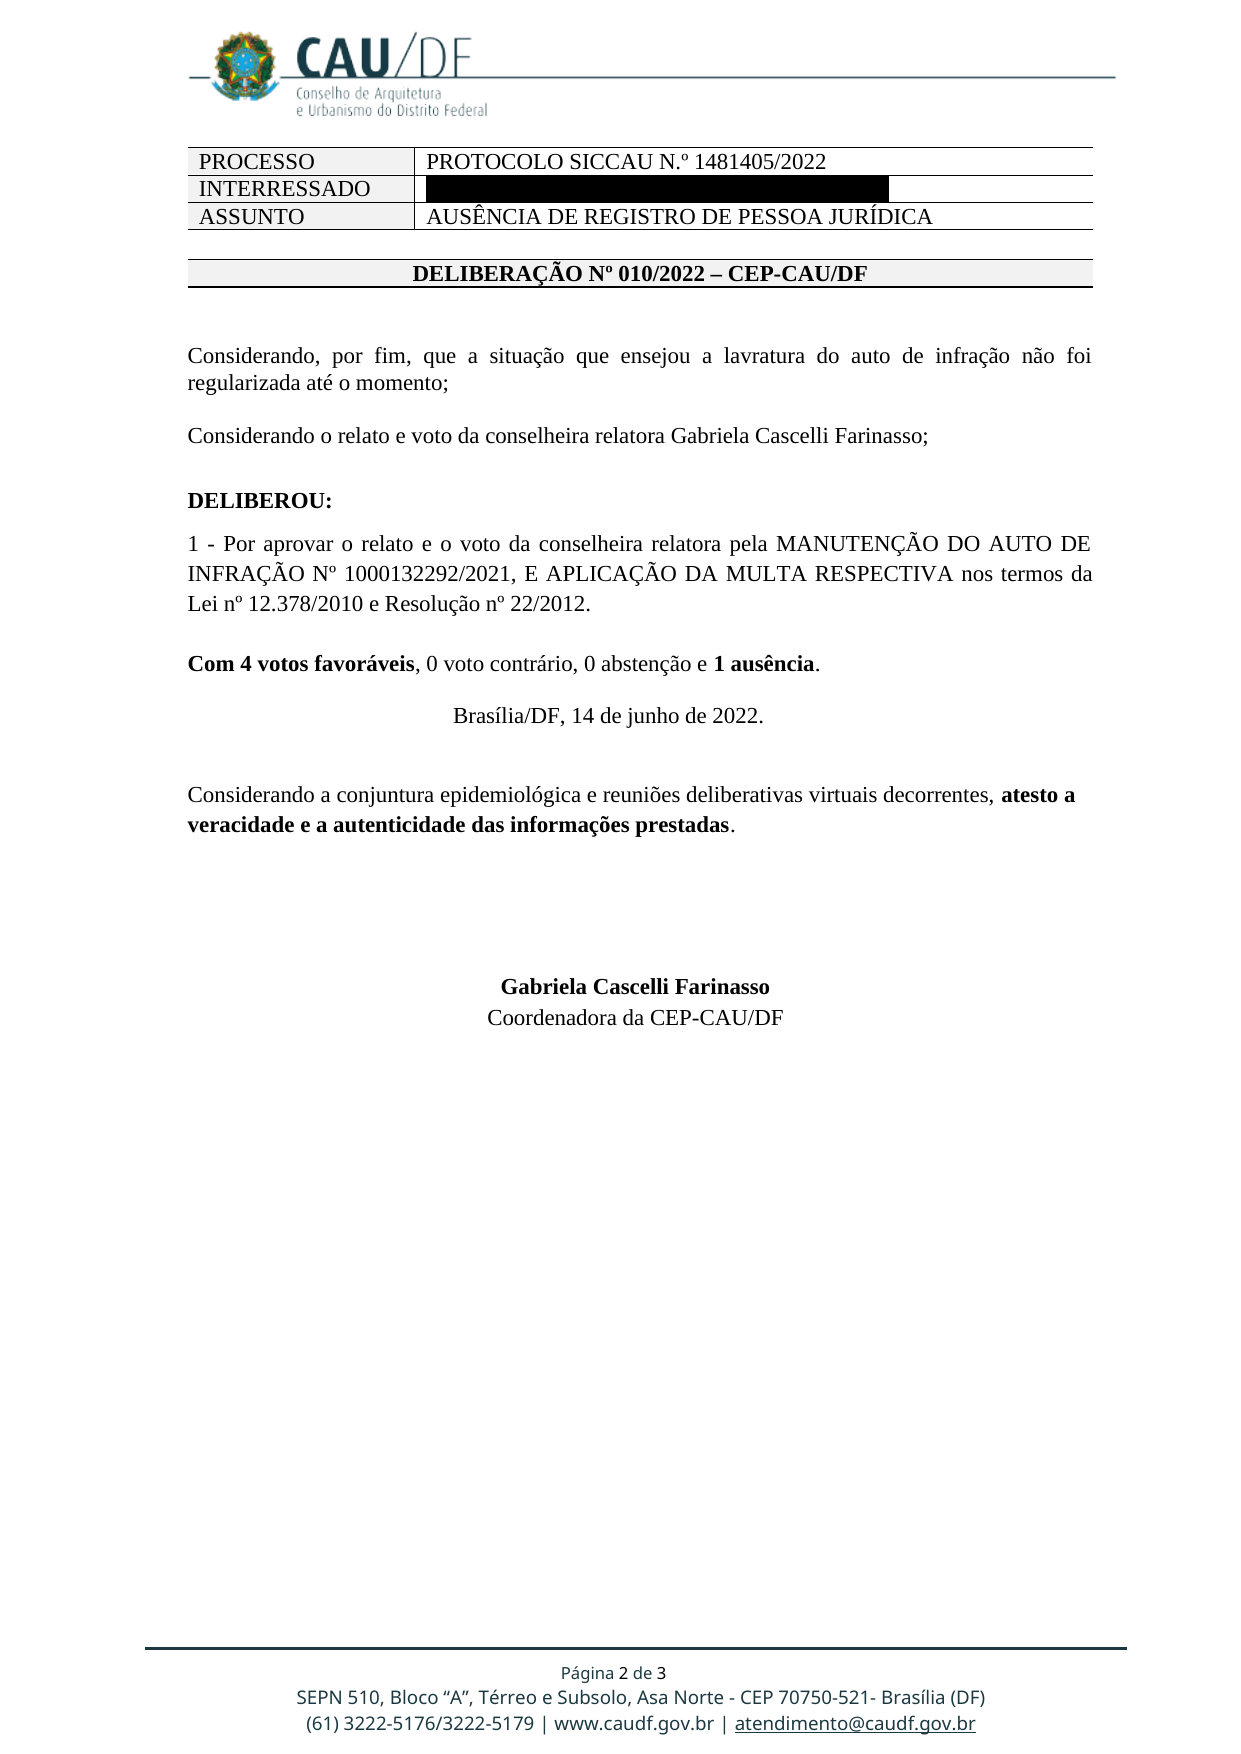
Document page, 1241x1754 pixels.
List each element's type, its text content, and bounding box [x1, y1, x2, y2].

text 1 - Por aprovar o relato e o voto da conselheira relatora pela MANUTENÇÃO DO AUTO DE INFRAÇÃO Nº 1000132292/2021, E APLICAÇÃO DA MULTA RESPECTIVA nos termos da Lei nº 12.378/2010 e Resolução nº 22/2012. [187, 529, 1093, 616]
text Brasília/DF, 14 de junho de 2022. [187, 702, 1093, 728]
text Gabriela Cascelli Farinasso [187, 973, 1083, 1000]
text Considerando a conjuntura epidemiológica e reuniões deliberativas virtuais decorrentes, atesto a veracidade e a autenticidade das informações prestadas. [187, 781, 1083, 838]
text Com 4 votos favoráveis, 0 voto contrário, 0 abstenção e 1 ausência. [187, 650, 1093, 677]
text Considerando o relato e voto da conselheira relatora Gabriela Cascelli Farinasso; [187, 422, 1093, 448]
text Considerando, por fim, que a situação que ensejou a lavratura do auto de infração não foi regularizada até o momento; [187, 343, 1093, 395]
text Coordenadora da CEP-CAU/DF [187, 1004, 1083, 1030]
text DELIBEROU: [187, 487, 1093, 513]
